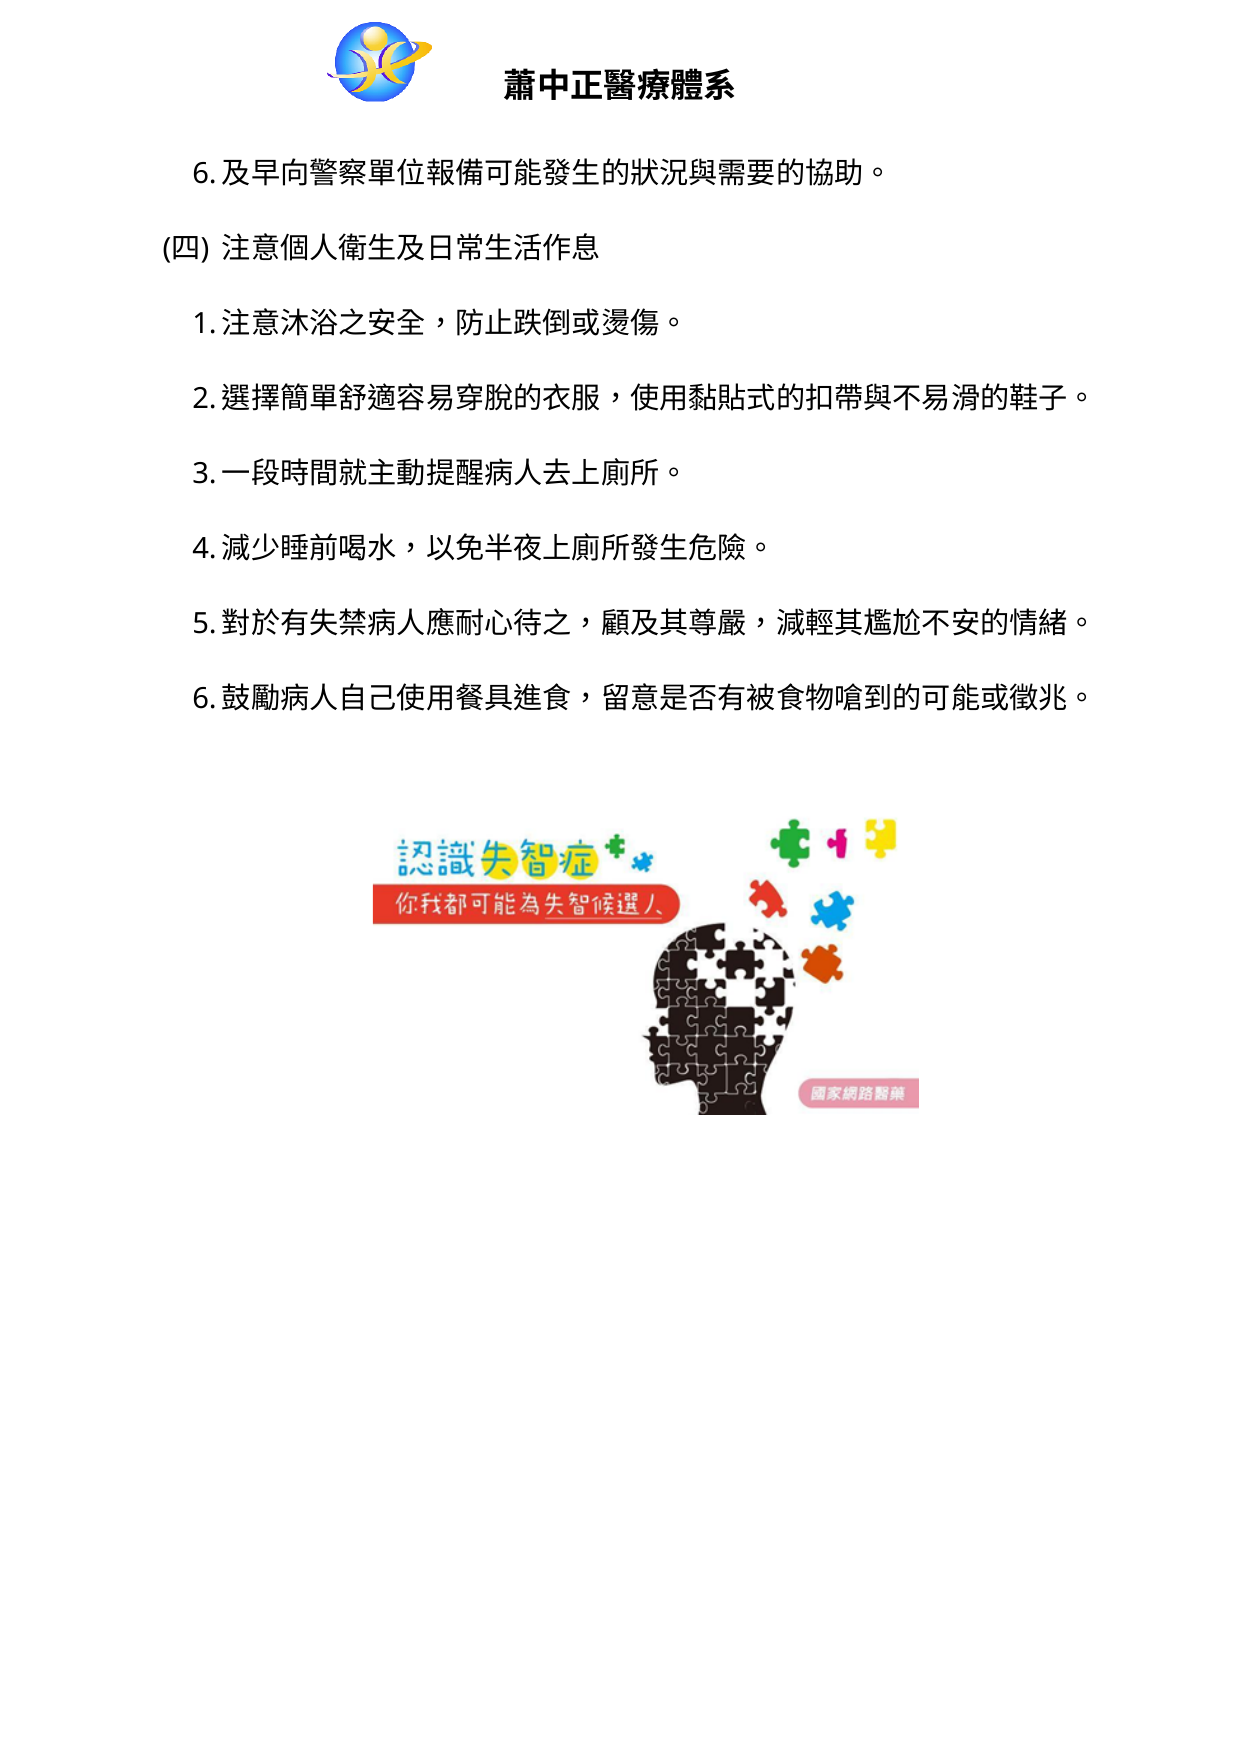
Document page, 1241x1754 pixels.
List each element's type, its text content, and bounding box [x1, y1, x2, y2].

list 鼓勵病人自己使用餐具進食，留意是否有被食物嗆到的可能或徵兆。 [192, 658, 1122, 733]
picture [372, 807, 919, 1115]
list 對於有失禁病人應耐心待之，顧及其尊嚴，減輕其尷尬不安的情緒。 [192, 583, 1122, 658]
list 注意沐浴之安全，防止跌倒或燙傷。 [192, 283, 1122, 358]
list 注意個人衛生及日常生活作息 [162, 208, 1122, 283]
list 選擇簡單舒適容易穿脫的衣服，使用黏貼式的扣帶與不易滑的鞋子。 [192, 358, 1122, 433]
list 減少睡前喝水，以免半夜上廁所發生危險。 [192, 508, 1122, 583]
picture [322, 15, 436, 108]
list 及早向警察單位報備可能發生的狀況與需要的協助。 [192, 133, 1122, 208]
list 一段時間就主動提醒病人去上廁所。 [192, 433, 1122, 508]
